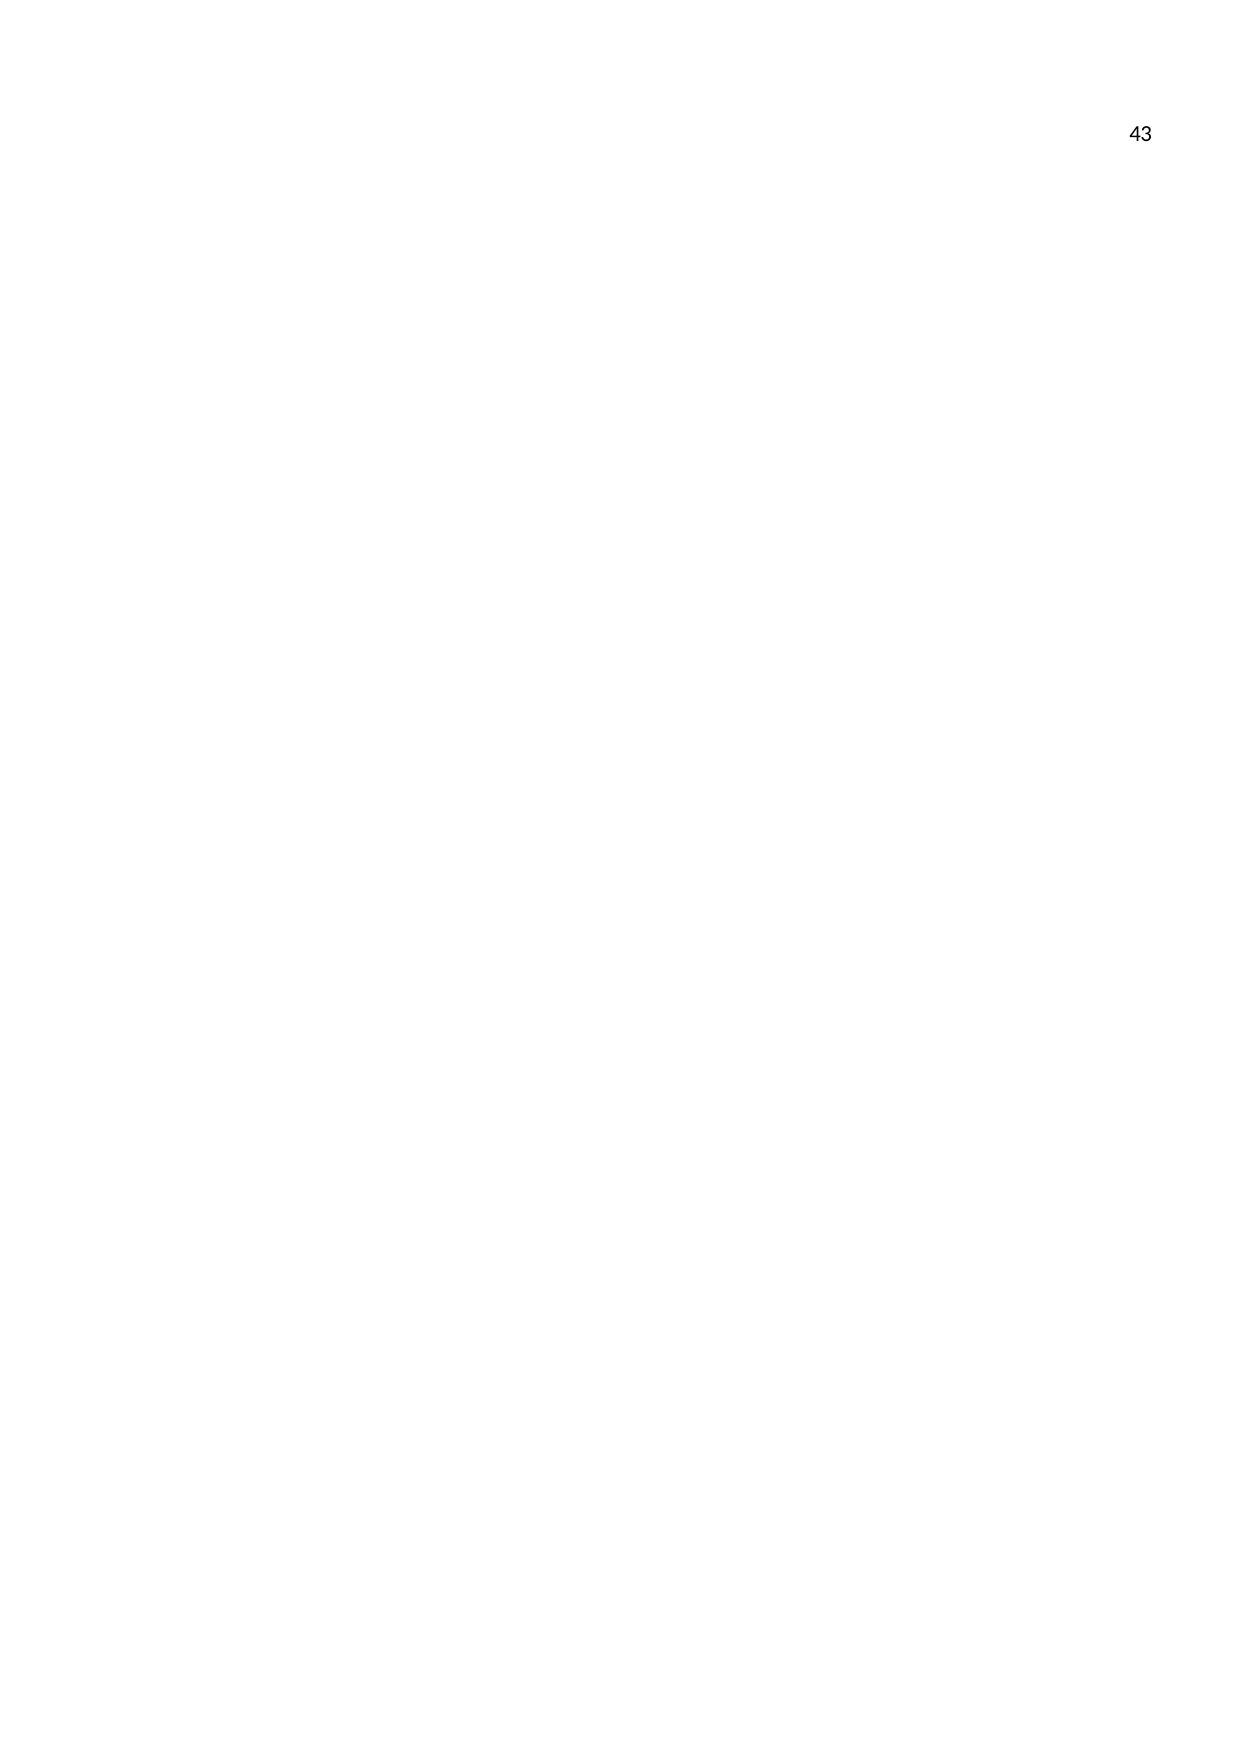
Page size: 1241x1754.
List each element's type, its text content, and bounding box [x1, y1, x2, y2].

text 43 [177, 119, 1152, 147]
